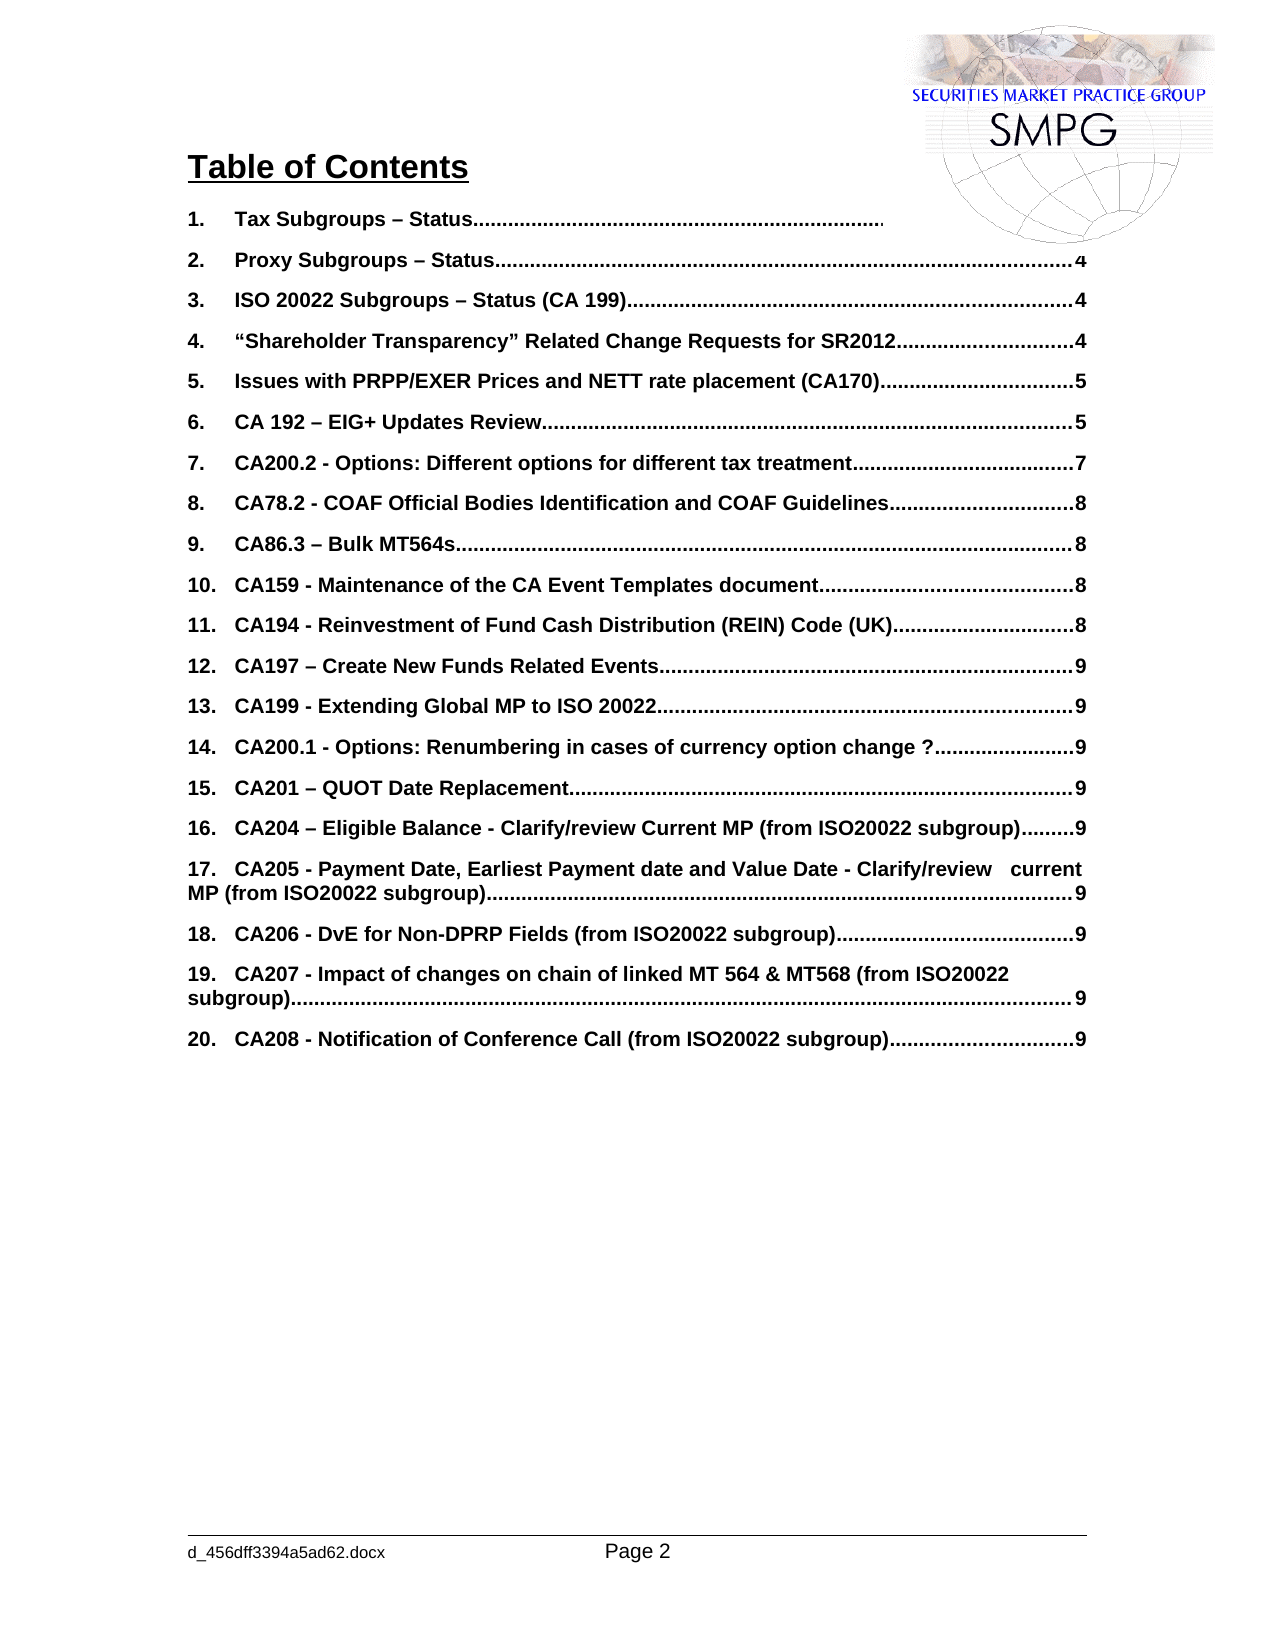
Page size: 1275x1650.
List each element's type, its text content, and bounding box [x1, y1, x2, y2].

picture [882, 13, 1241, 256]
text 10. CA159 - Maintenance of the CA Event Templates document 8 [187, 572, 1087, 596]
text 18. CA206 - DvE for Non-DPRP Fields (from ISO20022 subgroup) 9 [187, 921, 1087, 945]
text 6. CA 192 – EIG+ Updates Review 5 [187, 410, 1087, 434]
text 5. Issues with PRPP/EXER Prices and NETT rate placement (CA170) 5 [187, 369, 1087, 393]
text 2. Proxy Subgroups – Status 4 [187, 247, 1087, 271]
text 11. CA194 - Reinvestment of Fund Cash Distribution (REIN) Code (UK) 8 [187, 613, 1087, 637]
text 9. CA86.3 – Bulk MT564s 8 [187, 532, 1087, 556]
text 13. CA199 - Extending Global MP to ISO 20022 9 [187, 694, 1087, 718]
text 15. CA201 – QUOT Date Replacement 9 [187, 776, 1087, 799]
text 14. CA200.1 - Options: Renumbering in cases of currency option change ? 9 [187, 735, 1087, 759]
text 4. “Shareholder Transparency” Related Change Requests for SR2012 4 [187, 329, 1087, 353]
text 3. ISO 20022 Subgroups – Status (CA 199) 4 [187, 288, 1087, 312]
title Table of Contents [187, 147, 882, 186]
text 17. CA205 - Payment Date, Earliest Payment date and Value Date - Clarify/review current MP (from ISO20022 subgroup) 9 [187, 857, 1087, 905]
text 8. CA78.2 - COAF Official Bodies Identification and COAF Guidelines 8 [187, 491, 1087, 515]
text 19. CA207 - Impact of changes on chain of linked MT 564 & MT568 (from ISO20022 subgroup) 9 [187, 962, 1087, 1010]
text 20. CA208 - Notification of Conference Call (from ISO20022 subgroup) 9 [187, 1027, 1087, 1051]
text 16. CA204 – Eligible Balance - Clarify/review Current MP (from ISO20022 subgroup) 9 [187, 816, 1087, 840]
text 1. Tax Subgroups – Status 4 [187, 207, 882, 231]
text 12. CA197 – Create New Funds Related Events 9 [187, 654, 1087, 678]
text 7. CA200.2 - Options: Different options for different tax treatment 7 [187, 451, 1087, 474]
